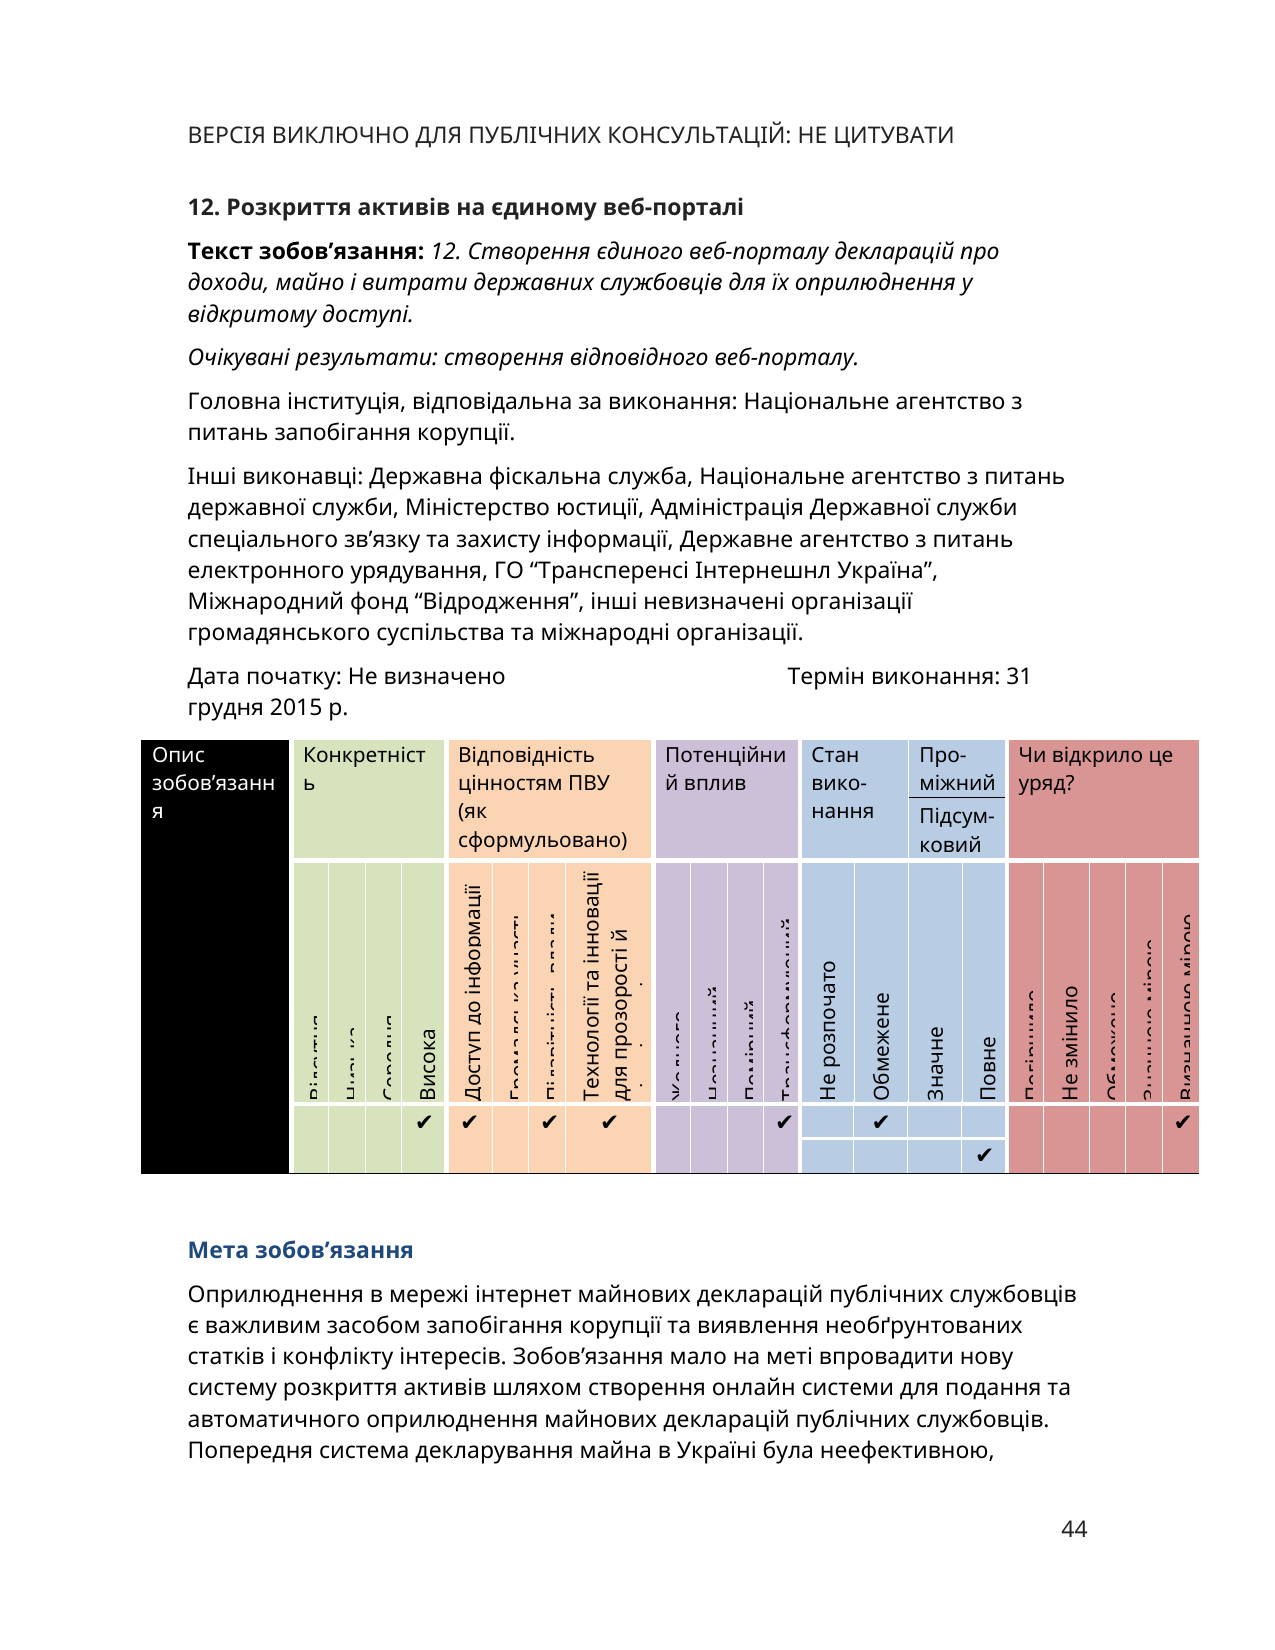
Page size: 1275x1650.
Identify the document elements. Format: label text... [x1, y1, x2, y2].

table_header Відповідність цінностям ПВУ (як сформульовано) [449, 740, 651, 858]
table_cell Технології та інновації для прозорості й підзвітності [566, 863, 651, 1101]
table_header Конкретність [294, 740, 444, 858]
table_header Опис зобов’язання [141, 740, 289, 1173]
table_cell [294, 1106, 328, 1173]
table_cell [493, 1106, 528, 1173]
table_cell [854, 1140, 907, 1173]
table_cell [908, 1140, 961, 1173]
table_cell ✔ [449, 1106, 492, 1173]
table_cell ✔ [854, 1106, 907, 1137]
table_cell [1126, 1106, 1162, 1173]
text Головна інституція, відповідальна за виконання: Національне агентство з питань запобігання корупції. [187, 385, 1087, 447]
table_header Стан вико-нання [802, 740, 908, 858]
table_cell [366, 1106, 401, 1173]
table_cell Погіршило [1009, 863, 1043, 1101]
table_cell [691, 1106, 727, 1173]
table_cell [962, 1106, 1005, 1137]
table_cell [1009, 1106, 1043, 1173]
table_cell Висока [402, 863, 444, 1101]
table_cell [802, 1140, 853, 1173]
table_cell Значне [909, 863, 962, 1101]
table_cell [329, 1106, 365, 1173]
table_cell ✔ [1163, 1106, 1199, 1173]
table_cell Обмежено [1090, 863, 1125, 1101]
table_cell ✔ [962, 1140, 1005, 1173]
table_cell Помірний [728, 863, 763, 1101]
table_cell Підзвітність влади [529, 863, 565, 1101]
table_cell [802, 1106, 853, 1137]
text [187, 1278, 1087, 1465]
table_cell Підсум-ковий [909, 798, 1005, 858]
table_cell Жодного [656, 863, 690, 1101]
table_header Чи відкрило це уряд? [1009, 740, 1199, 858]
table_cell ✔ [566, 1106, 651, 1173]
table_cell Значною мірою [1126, 863, 1162, 1101]
table_cell Незначний [691, 863, 727, 1101]
text Текст зобов’язання: 12. Створення єдиного веб-порталу декларацій про доходи, майно і витрати державних службовців для їх оприлюднення у відкритому доступі. [187, 235, 1087, 329]
table_cell [1044, 1106, 1089, 1173]
table_cell Середня [366, 863, 401, 1101]
table_cell Обмежене [855, 863, 908, 1101]
text 12. Розкриття активів на єдиному веб-порталі [187, 191, 1087, 222]
table_cell ✔ [529, 1106, 565, 1173]
table_cell Трансформуючий [764, 863, 798, 1101]
table_cell Низька [329, 863, 365, 1101]
table_cell Громадська участь [493, 863, 528, 1101]
table_cell ✔ [402, 1106, 444, 1173]
text Дата початку: Не визначено Термін виконання: 31 грудня 2015 р. [187, 660, 1087, 722]
table_cell [728, 1106, 763, 1173]
text Інші виконавці: Державна фіскальна служба, Національне агентство з питань державної служби, Міністерство юстиції, Адміністрація Державної служби спеціального зв’язку та захисту інформації, Державне агентство з питань електронного урядування, ГО “Трансперенсі Інтернешнл Україна”, Міжнародний фонд “Відродження”, інші невизначені організації громадянського суспільства та міжнародні організації. [187, 460, 1087, 647]
table_cell Відсутня [294, 863, 328, 1101]
table_header Потенційний вплив [656, 740, 798, 858]
table_cell Визначною мірою [1163, 863, 1199, 1101]
table_cell [1090, 1106, 1125, 1173]
table_header Про-міжний [909, 740, 1005, 797]
text Очікувані результати: створення відповідного веб-порталу. [187, 341, 1087, 372]
table_cell ✔ [764, 1106, 798, 1173]
table_cell Не розпочато [802, 863, 854, 1101]
table_cell [656, 1106, 690, 1173]
table_cell [908, 1106, 961, 1137]
table_cell Повне [963, 863, 1005, 1101]
table_cell Не змінило [1044, 863, 1089, 1101]
table_cell Доступ до інформації [449, 863, 492, 1101]
subtitle Мета зобов’язання [187, 1234, 1087, 1265]
